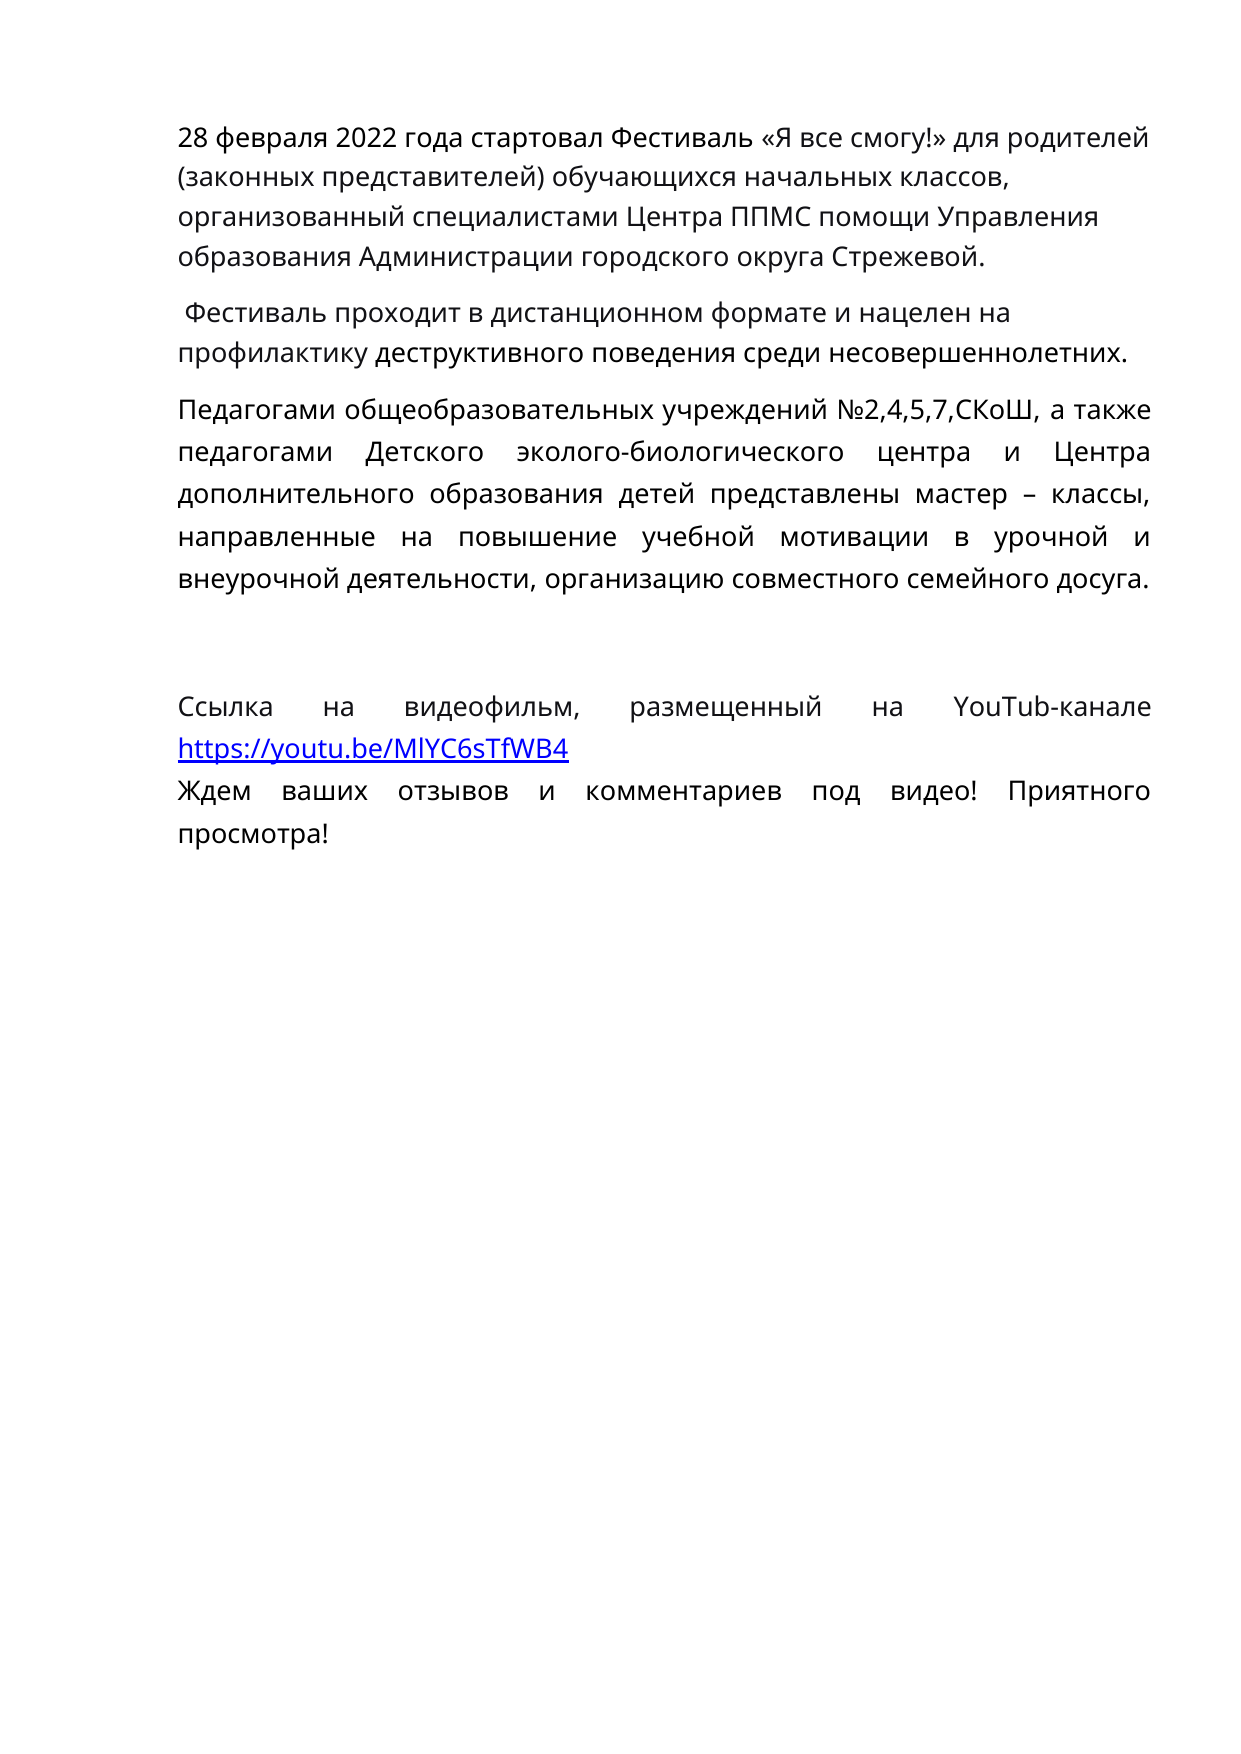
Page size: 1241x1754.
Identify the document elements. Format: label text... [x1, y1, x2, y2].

text Педагогами общеобразовательных учреждений №2,4,5,7,СКоШ, а также педагогами Детского эколого-биологического центра и Центра дополнительного образования детей представлены мастер – классы, направленные на повышение учебной мотивации в урочной и внеурочной деятельности, организацию совместного семейного досуга. [177, 390, 1152, 597]
text 28 февраля 2022 года стартовал Фестиваль «Я все смогу!» для родителей (законных представителей) обучающихся начальных классов, организованный специалистами Центра ППМС помощи Управления образования Администрации городского округа Стрежевой. [177, 118, 1152, 274]
text Ссылка на видеофильм, размещенный на YouTub-канале https://youtu.be/MlYC6sTfWB4 [177, 687, 1152, 766]
text Ждем ваших отзывов и комментариев под видео! Приятного просмотра! [177, 772, 1152, 851]
text Фестиваль проходит в дистанционном формате и нацелен на профилактику деструктивного поведения среди несовершеннолетних. [177, 294, 1152, 371]
